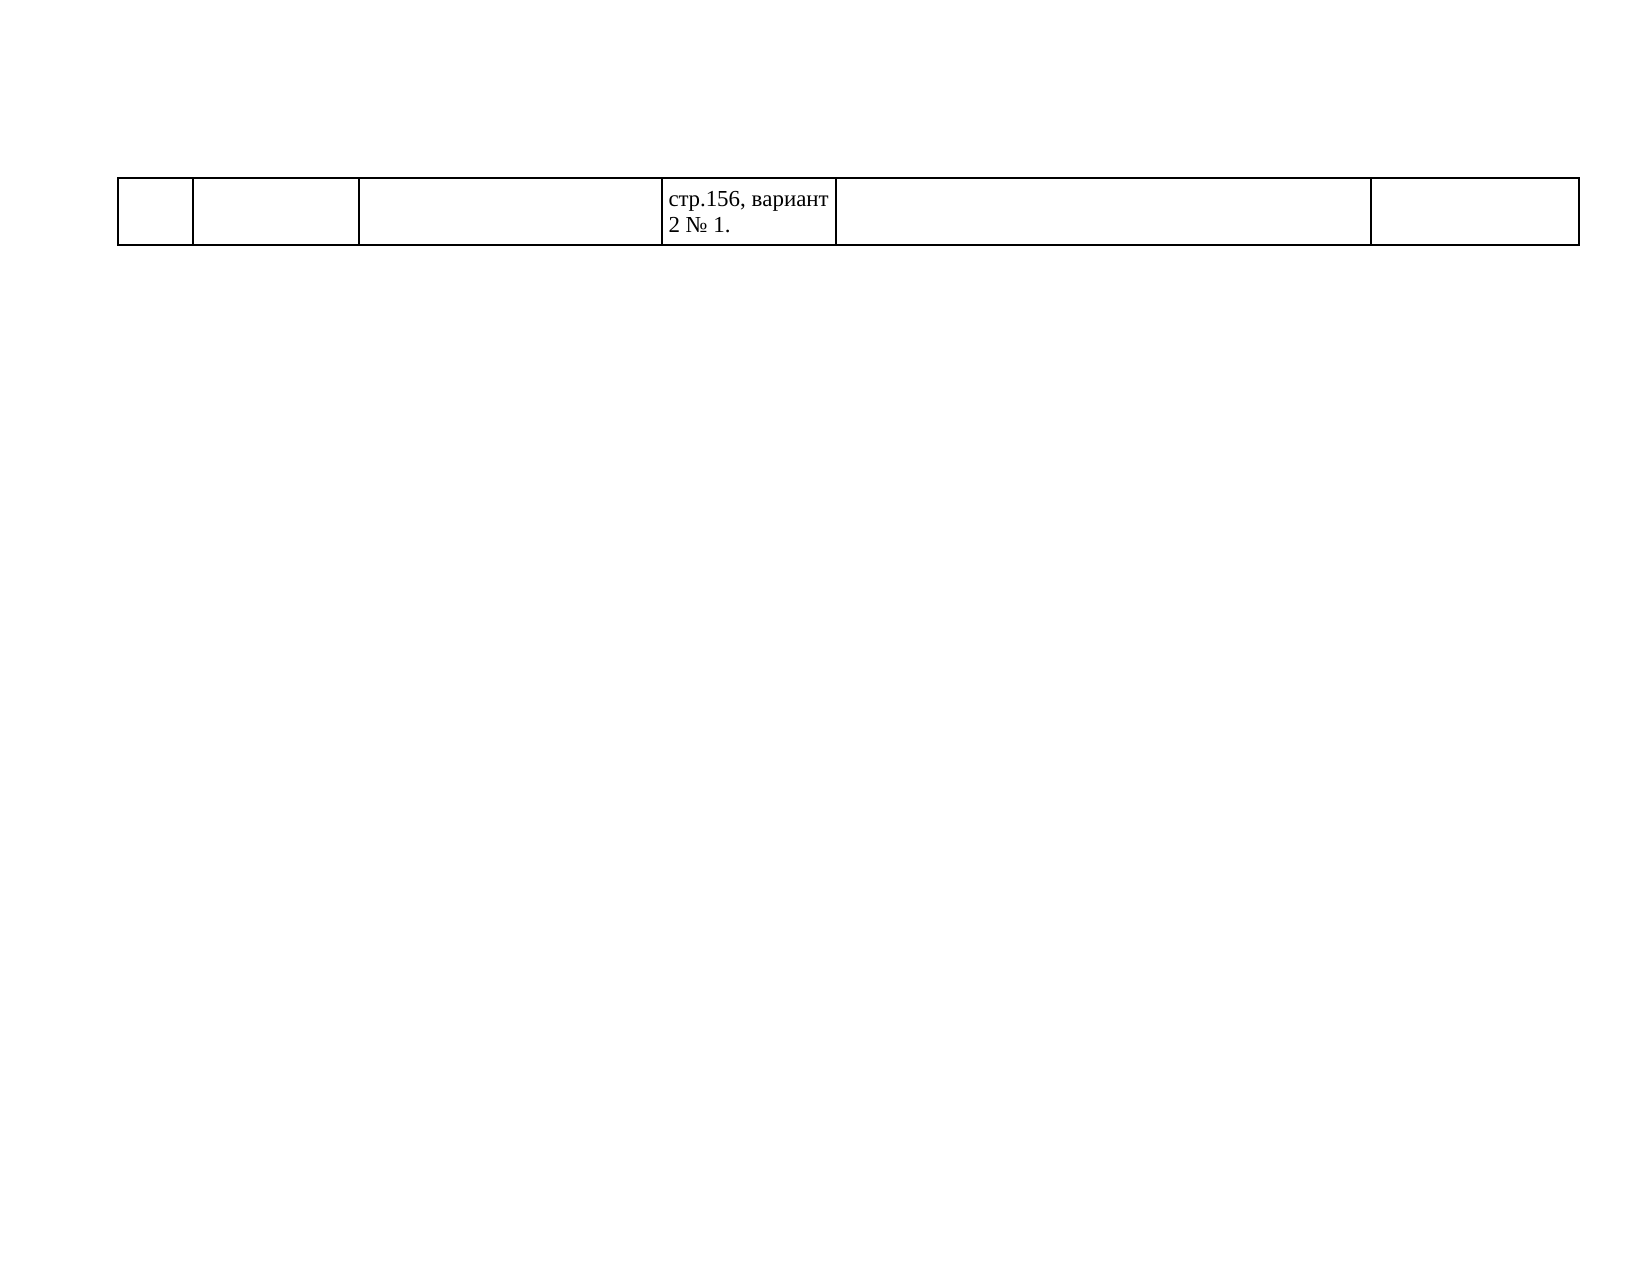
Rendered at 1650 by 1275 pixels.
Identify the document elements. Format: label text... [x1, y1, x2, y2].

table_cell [360, 179, 661, 244]
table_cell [1372, 179, 1578, 244]
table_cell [663, 179, 835, 244]
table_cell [837, 179, 1370, 244]
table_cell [194, 179, 358, 244]
table_cell 16 [119, 179, 192, 244]
